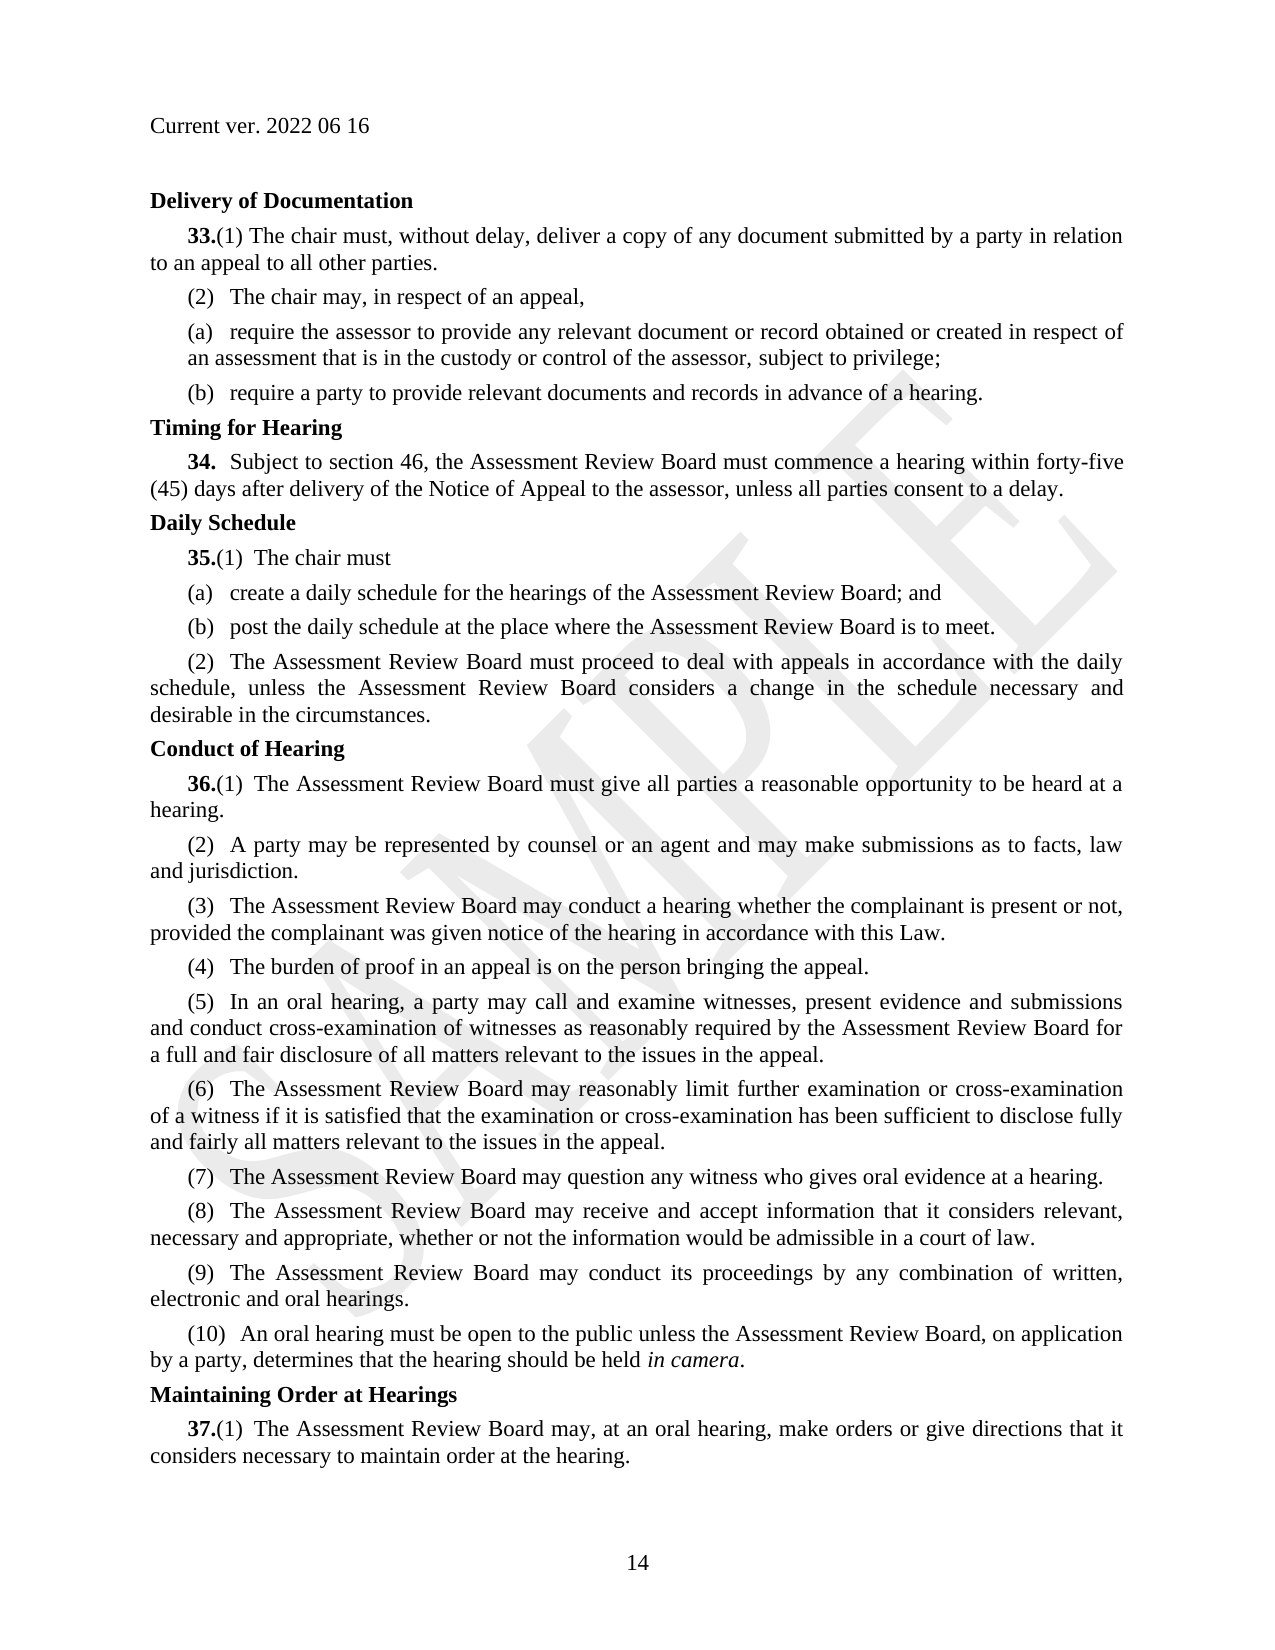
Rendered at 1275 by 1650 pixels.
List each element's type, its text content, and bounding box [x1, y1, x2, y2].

text Maintaining Order at Hearings [150, 1381, 1125, 1407]
text (b) require a party to provide relevant documents and records in advance of a hearing. [150, 379, 1125, 405]
text (a) require the assessor to provide any relevant document or record obtained or created in respect of an assessment that is in the custody or control of the assessor, subject to privilege; [150, 318, 1125, 371]
text (2) A party may be represented by counsel or an agent and may make submissions as to facts, law and jurisdiction. [150, 831, 1125, 884]
text (2) The chair may, in respect of an appeal, [150, 283, 1125, 309]
text 35.(1) The chair must [150, 544, 1125, 570]
text (8) The Assessment Review Board may receive and accept information that it considers relevant, necessary and appropriate, whether or not the information would be admissible in a court of law. [150, 1197, 1125, 1250]
text Daily Schedule [150, 509, 1125, 536]
text (7) The Assessment Review Board may question any witness who gives oral evidence at a hearing. [150, 1163, 1125, 1189]
text (2) The Assessment Review Board must proceed to deal with appeals in accordance with the daily schedule, unless the Assessment Review Board considers a change in the schedule necessary and desirable in the circumstances. [150, 648, 1125, 727]
text 37.(1) The Assessment Review Board may, at an oral hearing, make orders or give directions that it considers necessary to maintain order at the hearing. [150, 1415, 1125, 1468]
text 36.(1) The Assessment Review Board must give all parties a reasonable opportunity to be heard at a hearing. [150, 770, 1125, 823]
text (4) The burden of proof in an appeal is on the person bringing the appeal. [150, 953, 1125, 980]
text 33.(1) The chair must, without delay, deliver a copy of any document submitted by a party in relation to an appeal to all other parties. [150, 222, 1125, 275]
text (3) The Assessment Review Board may conduct a hearing whether the complainant is present or not, provided the complainant was given notice of the hearing in accordance with this Law. [150, 892, 1125, 945]
text (9) The Assessment Review Board may conduct its proceedings by any combination of written, electronic and oral hearings. [150, 1258, 1125, 1311]
text (5) In an oral hearing, a party may call and examine witnesses, present evidence and submissions and conduct cross-examination of witnesses as reasonably required by the Assessment Review Board for a full and fair disclosure of all matters relevant to the issues in the appeal. [150, 988, 1125, 1067]
text 34. Subject to section 46, the Assessment Review Board must commence a hearing within forty-five (45) days after delivery of the Notice of Appeal to the assessor, unless all parties consent to a delay. [150, 448, 1125, 501]
text (a) create a daily schedule for the hearings of the Assessment Review Board; and [187, 579, 1125, 605]
text Conduct of Hearing [150, 736, 1125, 762]
text Timing for Hearing [150, 414, 1125, 440]
text (10) An oral hearing must be open to the public unless the Assessment Review Board, on application by a party, determines that the hearing should be held in camera. [150, 1319, 1125, 1372]
text (b) post the daily schedule at the place where the Assessment Review Board is to meet. [187, 613, 1125, 640]
text Delivery of Documentation [150, 187, 1125, 214]
text (6) The Assessment Review Board may reasonably limit further examination or cross-examination of a witness if it is satisfied that the examination or cross-examination has been sufficient to disclose fully and fairly all matters relevant to the issues in the appeal. [150, 1075, 1125, 1154]
